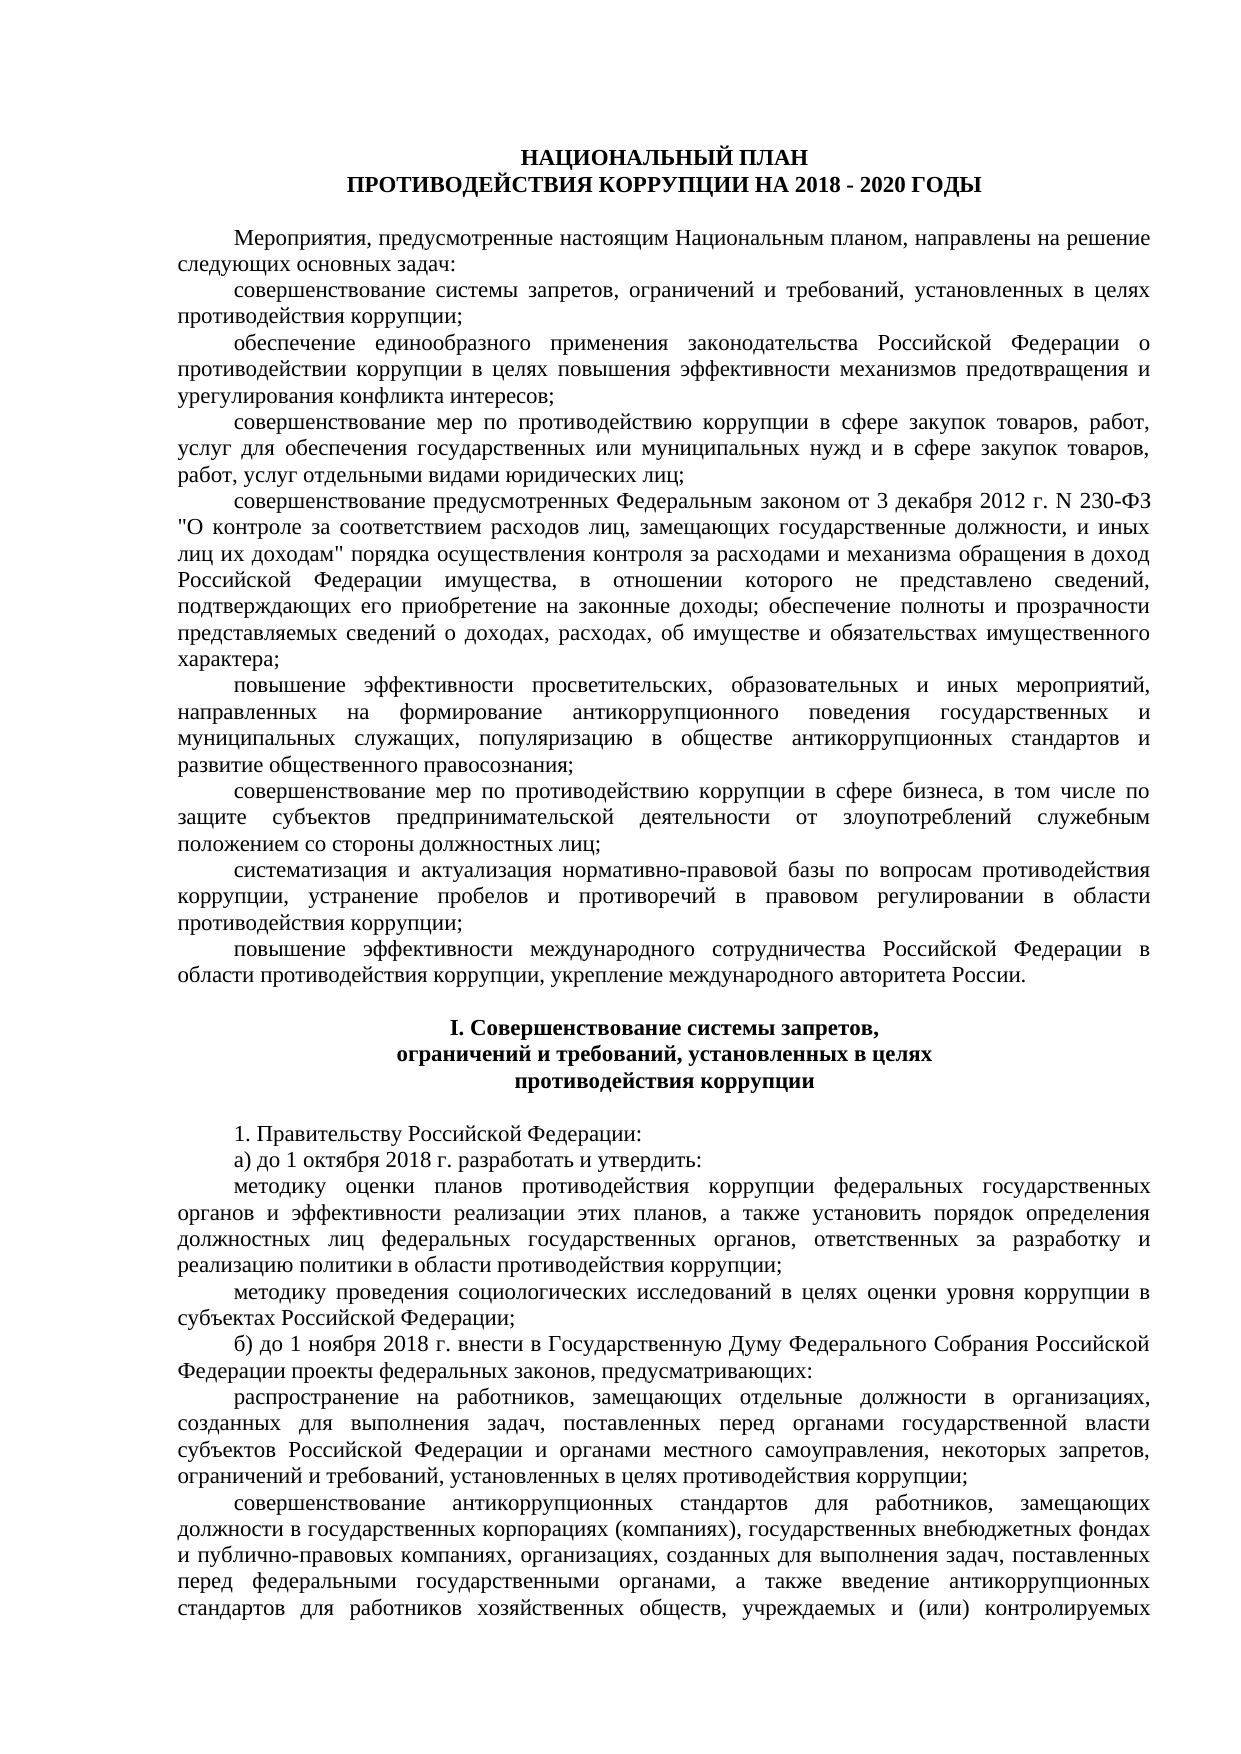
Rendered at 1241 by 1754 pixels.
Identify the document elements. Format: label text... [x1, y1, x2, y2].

title ограничений и требований, установленных в целях [177, 1041, 1152, 1067]
text б) до 1 ноября 2018 г. внести в Государственную Думу Федерального Собрания Российской Федерации проекты федеральных законов, предусматривающих: [177, 1330, 1152, 1383]
text повышение эффективности просветительских, образовательных и иных мероприятий, направленных на формирование антикоррупционного поведения государственных и муниципальных служащих, популяризацию в обществе антикоррупционных стандартов и развитие общественного правосознания; [177, 672, 1152, 777]
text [177, 1488, 1152, 1620]
text совершенствование предусмотренных Федеральным законом от 3 декабря 2012 г. N 230-ФЗ "О контроле за соответствием расходов лиц, замещающих государственные должности, и иных лиц их доходам" порядка осуществления контроля за расходами и механизма обращения в доход Российской Федерации имущества, в отношении которого не представлено сведений, подтверждающих его приобретение на законные доходы; обеспечение полноты и прозрачности представляемых сведений о доходах, расходах, об имуществе и обязательствах имущественного характера; [177, 487, 1152, 672]
text систематизация и актуализация нормативно-правовой базы по вопросам противодействия коррупции, устранение пробелов и противоречий в правовом регулировании в области противодействия коррупции; [177, 856, 1152, 935]
text методику оценки планов противодействия коррупции федеральных государственных органов и эффективности реализации этих планов, а также установить порядок определения должностных лиц федеральных государственных органов, ответственных за разработку и реализацию политики в области противодействия коррупции; [177, 1172, 1152, 1278]
text повышение эффективности международного сотрудничества Российской Федерации в области противодействия коррупции, укрепление международного авторитета России. [177, 935, 1152, 988]
text Мероприятия, предусмотренные настоящим Национальным планом, направлены на решение следующих основных задач: [177, 223, 1152, 276]
text обеспечение единообразного применения законодательства Российской Федерации о противодействии коррупции в целях повышения эффективности механизмов предотвращения и урегулирования конфликта интересов; [177, 329, 1152, 408]
title НАЦИОНАЛЬНЫЙ ПЛАН [177, 144, 1152, 171]
title противодействия коррупции [177, 1067, 1152, 1093]
text методику проведения социологических исследований в целях оценки уровня коррупции в субъектах Российской Федерации; [177, 1278, 1152, 1330]
title ПРОТИВОДЕЙСТВИЯ КОРРУПЦИИ НА 2018 - 2020 ГОДЫ [177, 171, 1152, 197]
text 1. Правительству Российской Федерации: [177, 1119, 1152, 1146]
title I. Совершенствование системы запретов, [177, 1014, 1152, 1041]
text совершенствование мер по противодействию коррупции в сфере закупок товаров, работ, услуг для обеспечения государственных или муниципальных нужд и в сфере закупок товаров, работ, услуг отдельными видами юридических лиц; [177, 408, 1152, 487]
text совершенствование системы запретов, ограничений и требований, установленных в целях противодействия коррупции; [177, 276, 1152, 329]
text распространение на работников, замещающих отдельные должности в организациях, созданных для выполнения задач, поставленных перед органами государственной власти субъектов Российской Федерации и органами местного самоуправления, некоторых запретов, ограничений и требований, установленных в целях противодействия коррупции; [177, 1383, 1152, 1488]
text совершенствование мер по противодействию коррупции в сфере бизнеса, в том числе по защите субъектов предпринимательской деятельности от злоупотреблений служебным положением со стороны должностных лиц; [177, 777, 1152, 856]
text а) до 1 октября 2018 г. разработать и утвердить: [177, 1146, 1152, 1172]
